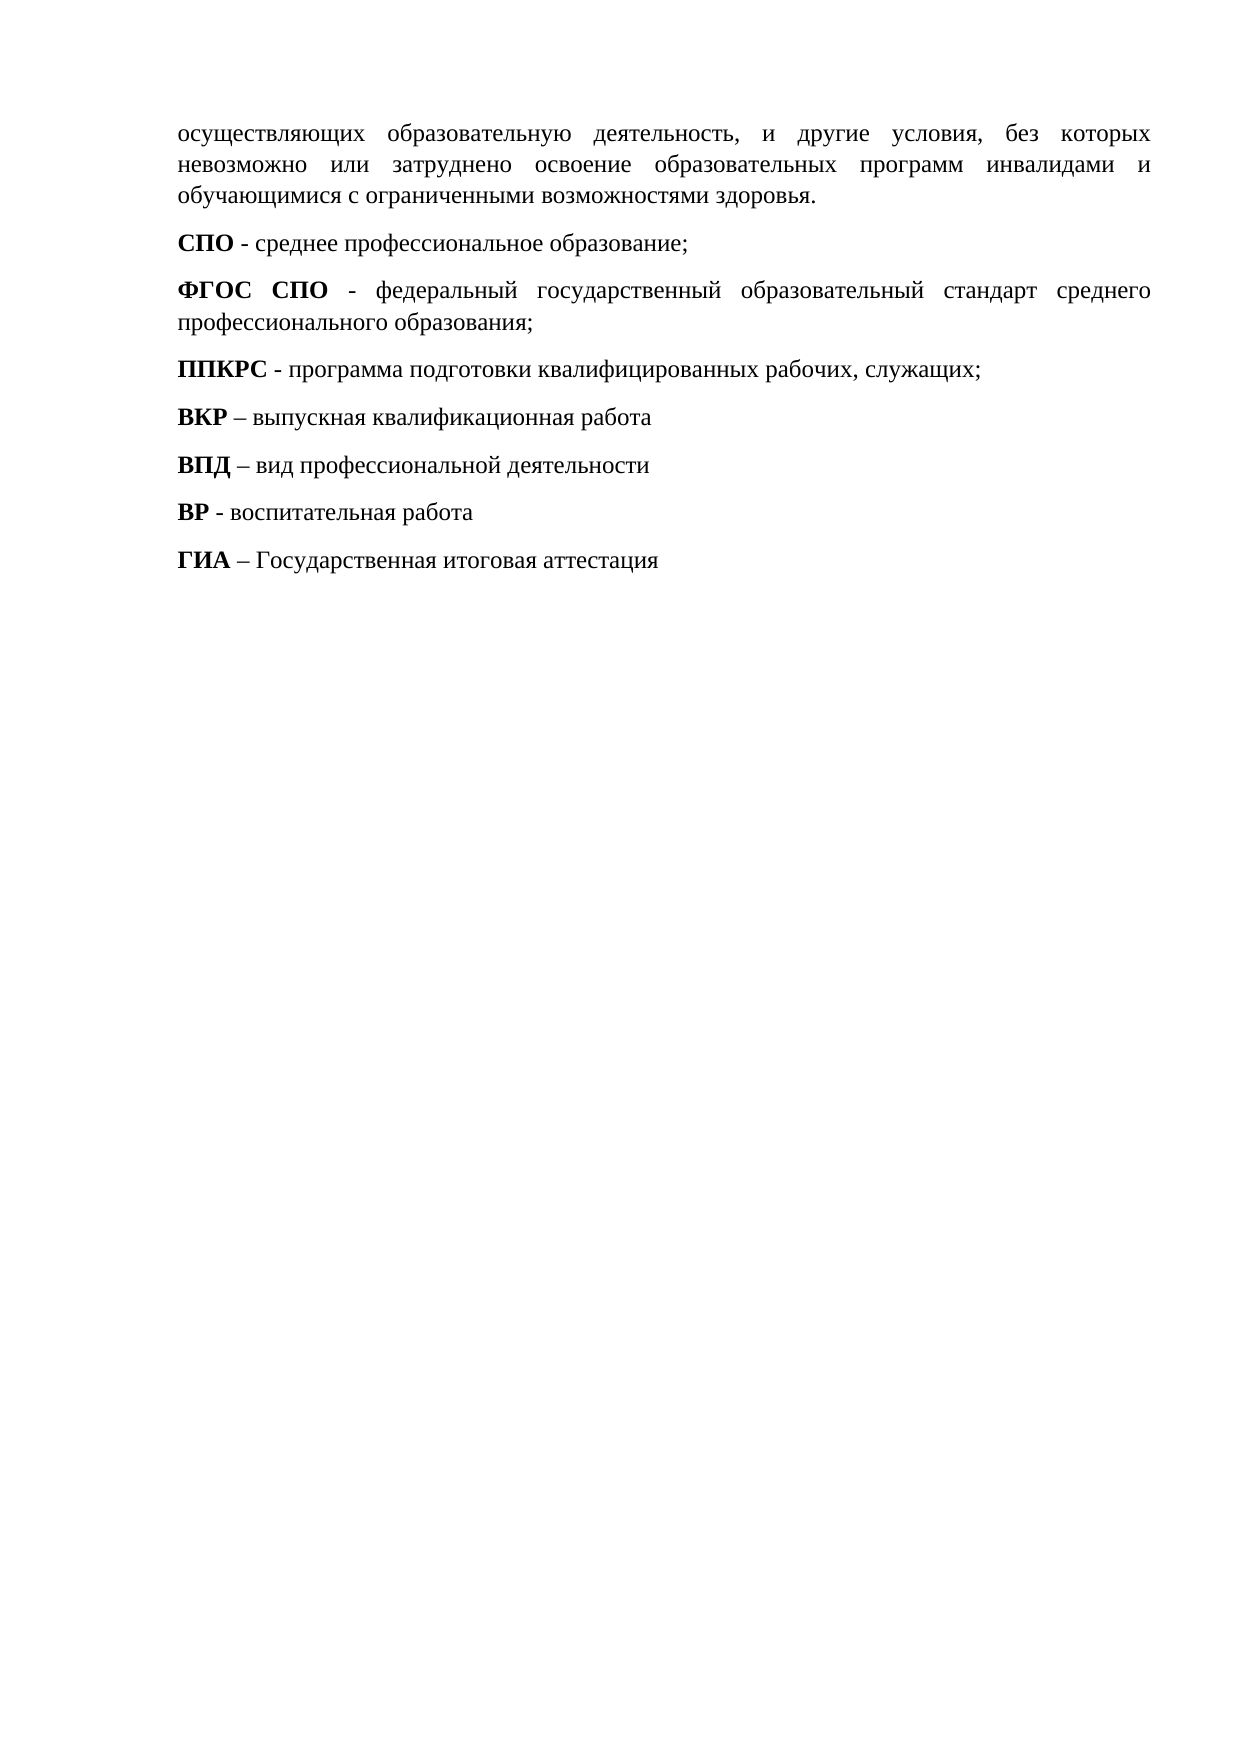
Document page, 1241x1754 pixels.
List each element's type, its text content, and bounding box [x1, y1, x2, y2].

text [177, 118, 1152, 209]
text ГИА – Государственная итоговая аттестация [177, 545, 1152, 574]
text ВКР – выпускная квалификационная работа [177, 402, 1152, 431]
text СПО - среднее профессиональное образование; [177, 228, 1152, 257]
text ВПД – вид профессиональной деятельности [177, 450, 1152, 478]
text ФГОС СПО - федеральный государственный образовательный стандарт среднего профессионального образования; [177, 276, 1152, 335]
text ППКРС - программа подготовки квалифицированных рабочих, служащих; [177, 354, 1152, 383]
text ВР - воспитательная работа [177, 497, 1152, 526]
